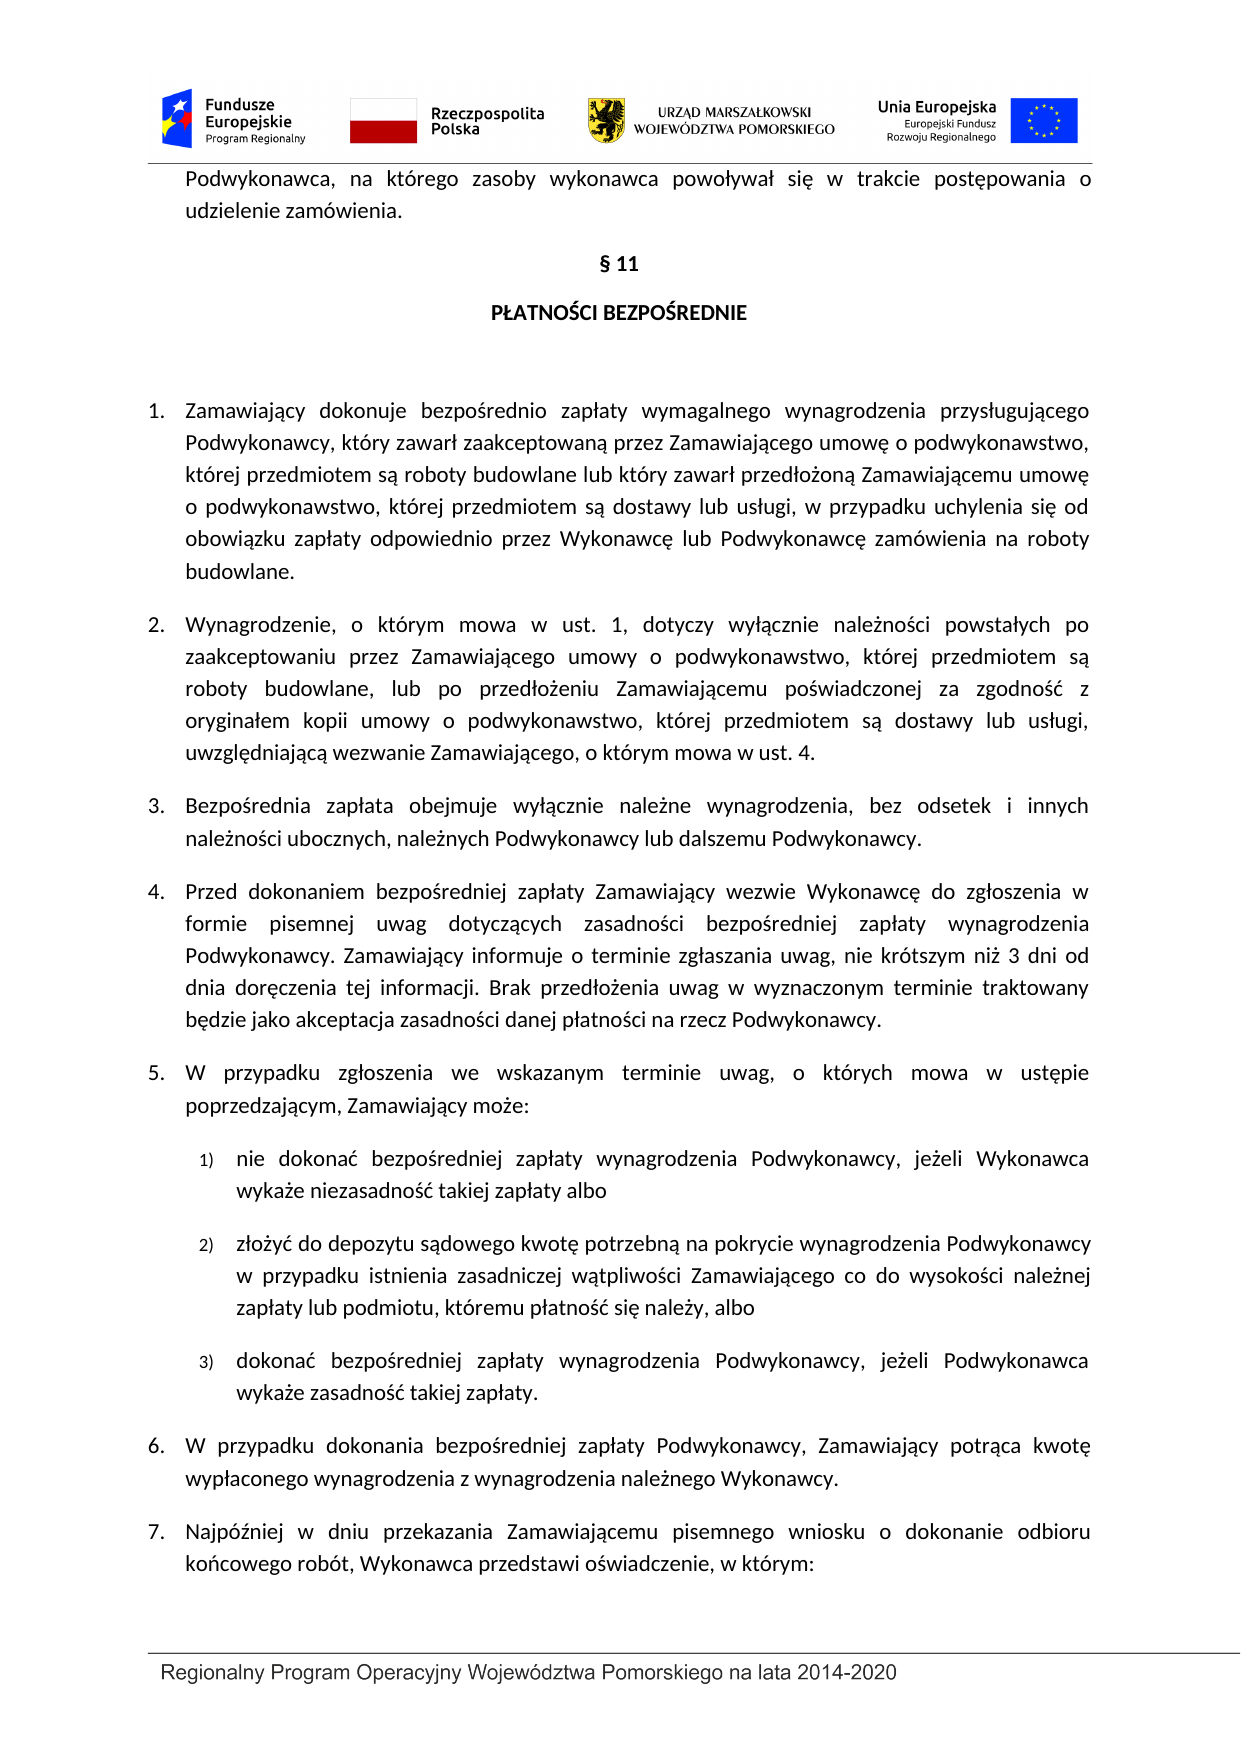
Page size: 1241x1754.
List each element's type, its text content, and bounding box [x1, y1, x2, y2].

text § 11 [148, 249, 1091, 277]
list Wynagrodzenie, o którym mowa w ust. 1, dotyczy wyłącznie należności powstałych po zaakceptowaniu przez Zamawiającego umowy o podwykonawstwo, której przedmiotem są roboty budowlane, lub po przedłożeniu Zamawiającemu poświadczonej za zgodność z oryginałem kopii umowy o podwykonawstwo, której przedmiotem są dostawy lub usługi, uwzględniającą wezwanie Zamawiającego, o którym mowa w ust. 4. [148, 610, 1091, 767]
picture [147, 73, 1093, 164]
list Najpóźniej w dniu przekazania Zamawiającemu pisemnego wniosku o dokonanie odbioru końcowego robót, Wykonawca przedstawi oświadczenie, w którym: [148, 1517, 1093, 1577]
picture [147, 1652, 1241, 1684]
text PŁATNOŚCI BEZPOŚREDNIE [148, 298, 1091, 326]
list W przypadku dokonania bezpośredniej zapłaty Podwykonawcy, Zamawiający potrąca kwotę wypłaconego wynagrodzenia z wynagrodzenia należnego Wykonawcy. [148, 1432, 1093, 1492]
list Bezpośrednia zapłata obejmuje wyłącznie należne wynagrodzenia, bez odsetek i innych należności ubocznych, należnych Podwykonawcy lub dalszemu Podwykonawcy. [148, 792, 1091, 852]
list Zamawiający dokonuje bezpośrednio zapłaty wymagalnego wynagrodzenia przysługującego Podwykonawcy, który zawarł zaakceptowaną przez Zamawiającego umowę o podwykonawstwo, której przedmiotem są roboty budowlane lub który zawarł przedłożoną Zamawiającemu umowę o podwykonawstwo, której przedmiotem są dostawy lub usługi, w przypadku uchylenia się od obowiązku zapłaty odpowiednio przez Wykonawcę lub Podwykonawcę zamówienia na roboty budowlane. [148, 396, 1091, 585]
list W przypadku zgłoszenia we wskazanym terminie uwag, o których mowa w ustępie poprzedzającym, Zamawiający może: [148, 1058, 1091, 1119]
list Przed dokonaniem bezpośredniej zapłaty Zamawiający wezwie Wykonawcę do zgłoszenia w formie pisemnej uwag dotyczących zasadności bezpośredniej zapłaty wynagrodzenia Podwykonawcy. Zamawiający informuje o terminie zgłaszania uwag, nie krótszym niż 3 dni od dnia doręczenia tej informacji. Brak przedłożenia uwag w wyznaczonym terminie traktowany będzie jako akceptacja zasadności danej płatności na rzecz Podwykonawcy. [148, 877, 1091, 1033]
list nie dokonać bezpośredniej zapłaty wynagrodzenia Podwykonawcy, jeżeli Wykonawca wykaże niezasadność takiej zapłaty albo [199, 1144, 1091, 1204]
list dokonać bezpośredniej zapłaty wynagrodzenia Podwykonawcy, jeżeli Podwykonawca wykaże zasadność takiej zapłaty. [199, 1346, 1091, 1407]
list złożyć do depozytu sądowego kwotę potrzebną na pokrycie wynagrodzenia Podwykonawcy w przypadku istnienia zasadniczej wątpliwości Zamawiającego co do wysokości należnej zapłaty lub podmiotu, któremu płatność się należy, albo [199, 1229, 1093, 1321]
